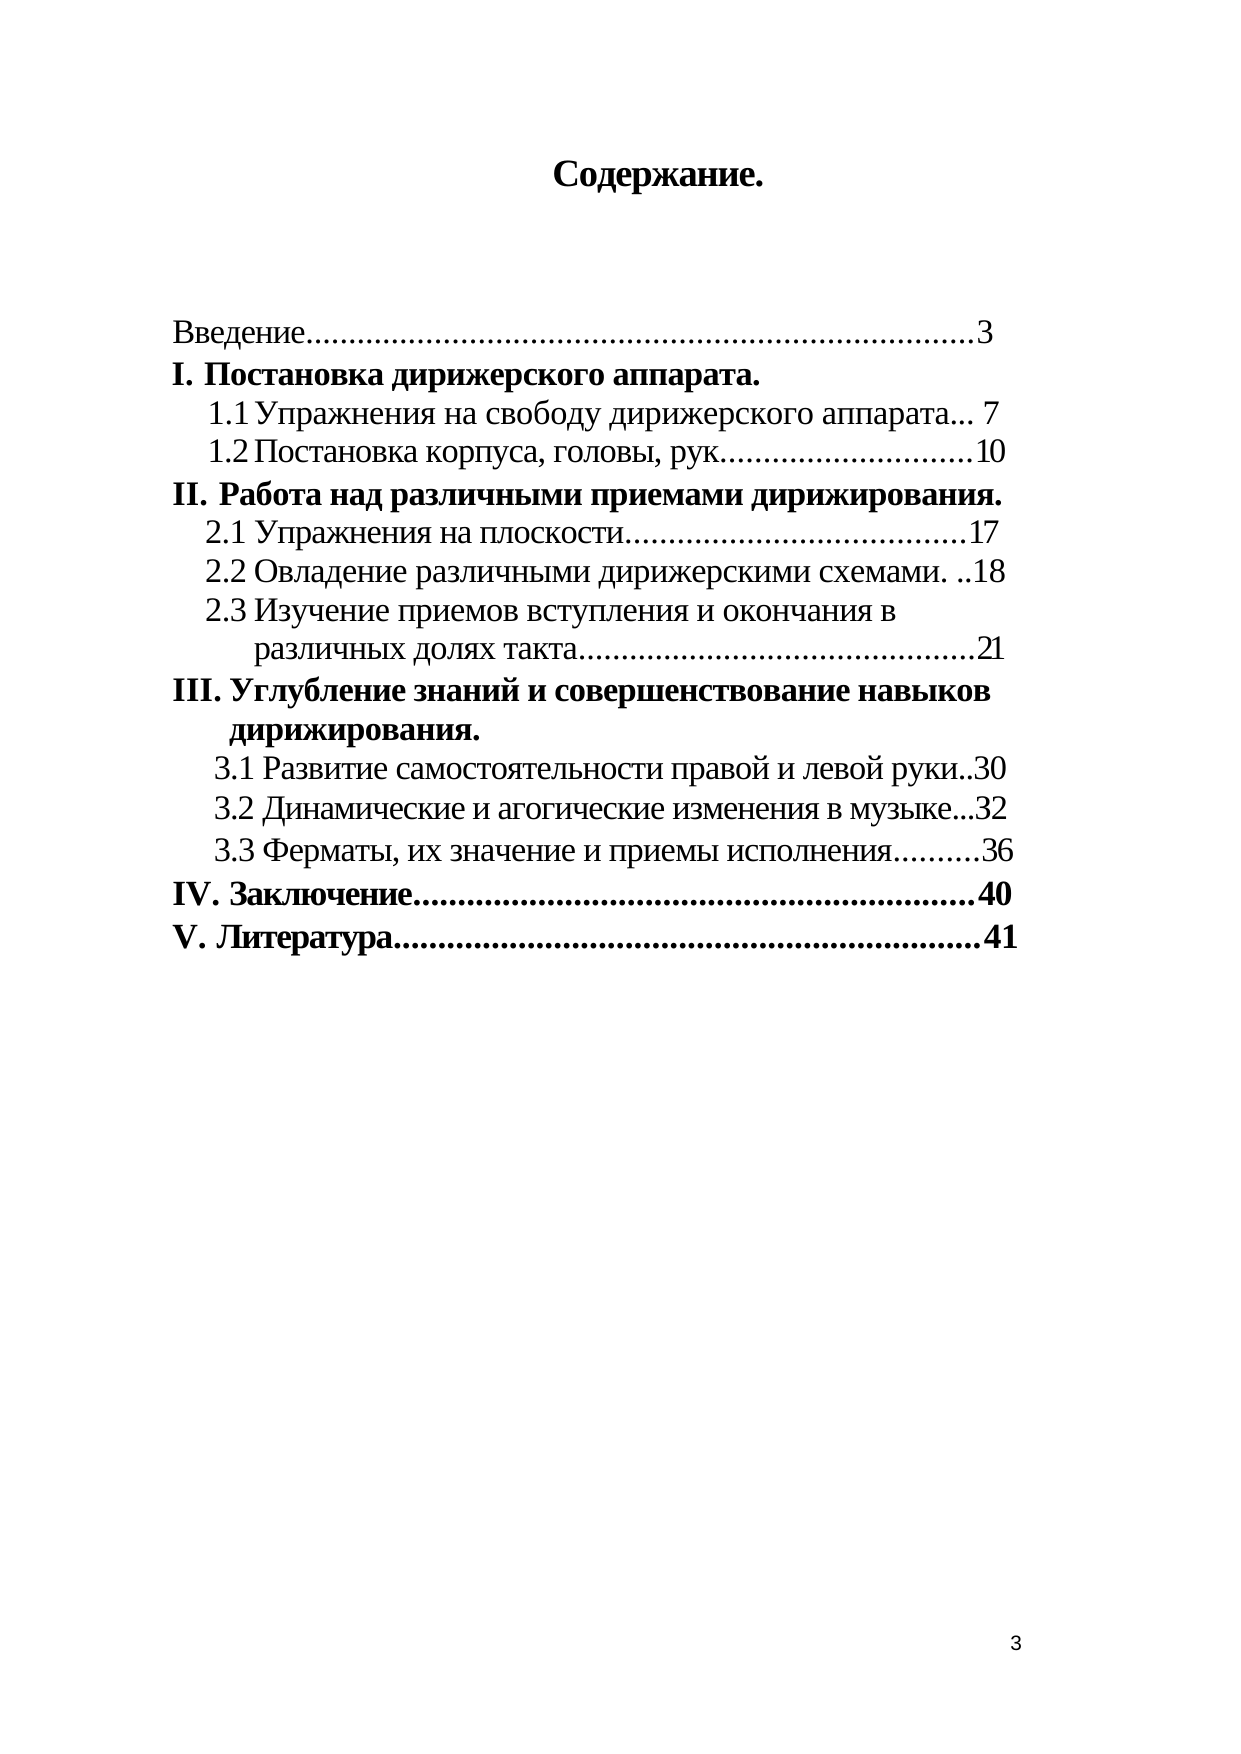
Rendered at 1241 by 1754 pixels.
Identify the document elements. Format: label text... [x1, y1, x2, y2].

list Динамические и агогические изменения в музыке...З2 [213, 787, 1022, 827]
list Упражнения на плоскости 17 [205, 513, 1022, 552]
list Постановка корпуса, головы, рук 10 [207, 432, 1022, 471]
list Овладение различными дирижерскими схемами. ..18 [205, 552, 1022, 590]
text V. Литература 41 [172, 914, 1022, 957]
text Введение 3 [172, 312, 1022, 351]
text II. Работа над различными приемами дирижирования. [172, 474, 1022, 513]
list Ферматы, их значение и приемы исполнения 36 [213, 827, 1022, 870]
text IV. Заключение 40 [172, 870, 1022, 914]
list Развитие самостоятельности правой и левой руки..30 [213, 748, 1022, 787]
list Изучение приемов вступления и окончания в различных долях такта 21 [205, 590, 1022, 667]
text I. Постановка дирижерского аппарата. [171, 355, 1022, 393]
text Содержание. [552, 150, 1022, 194]
list Упражнения на свободу дирижерского аппарата... 7 [207, 393, 1022, 432]
text III. Углубление знаний и совершенствование навыков дирижирования. [172, 670, 1022, 748]
